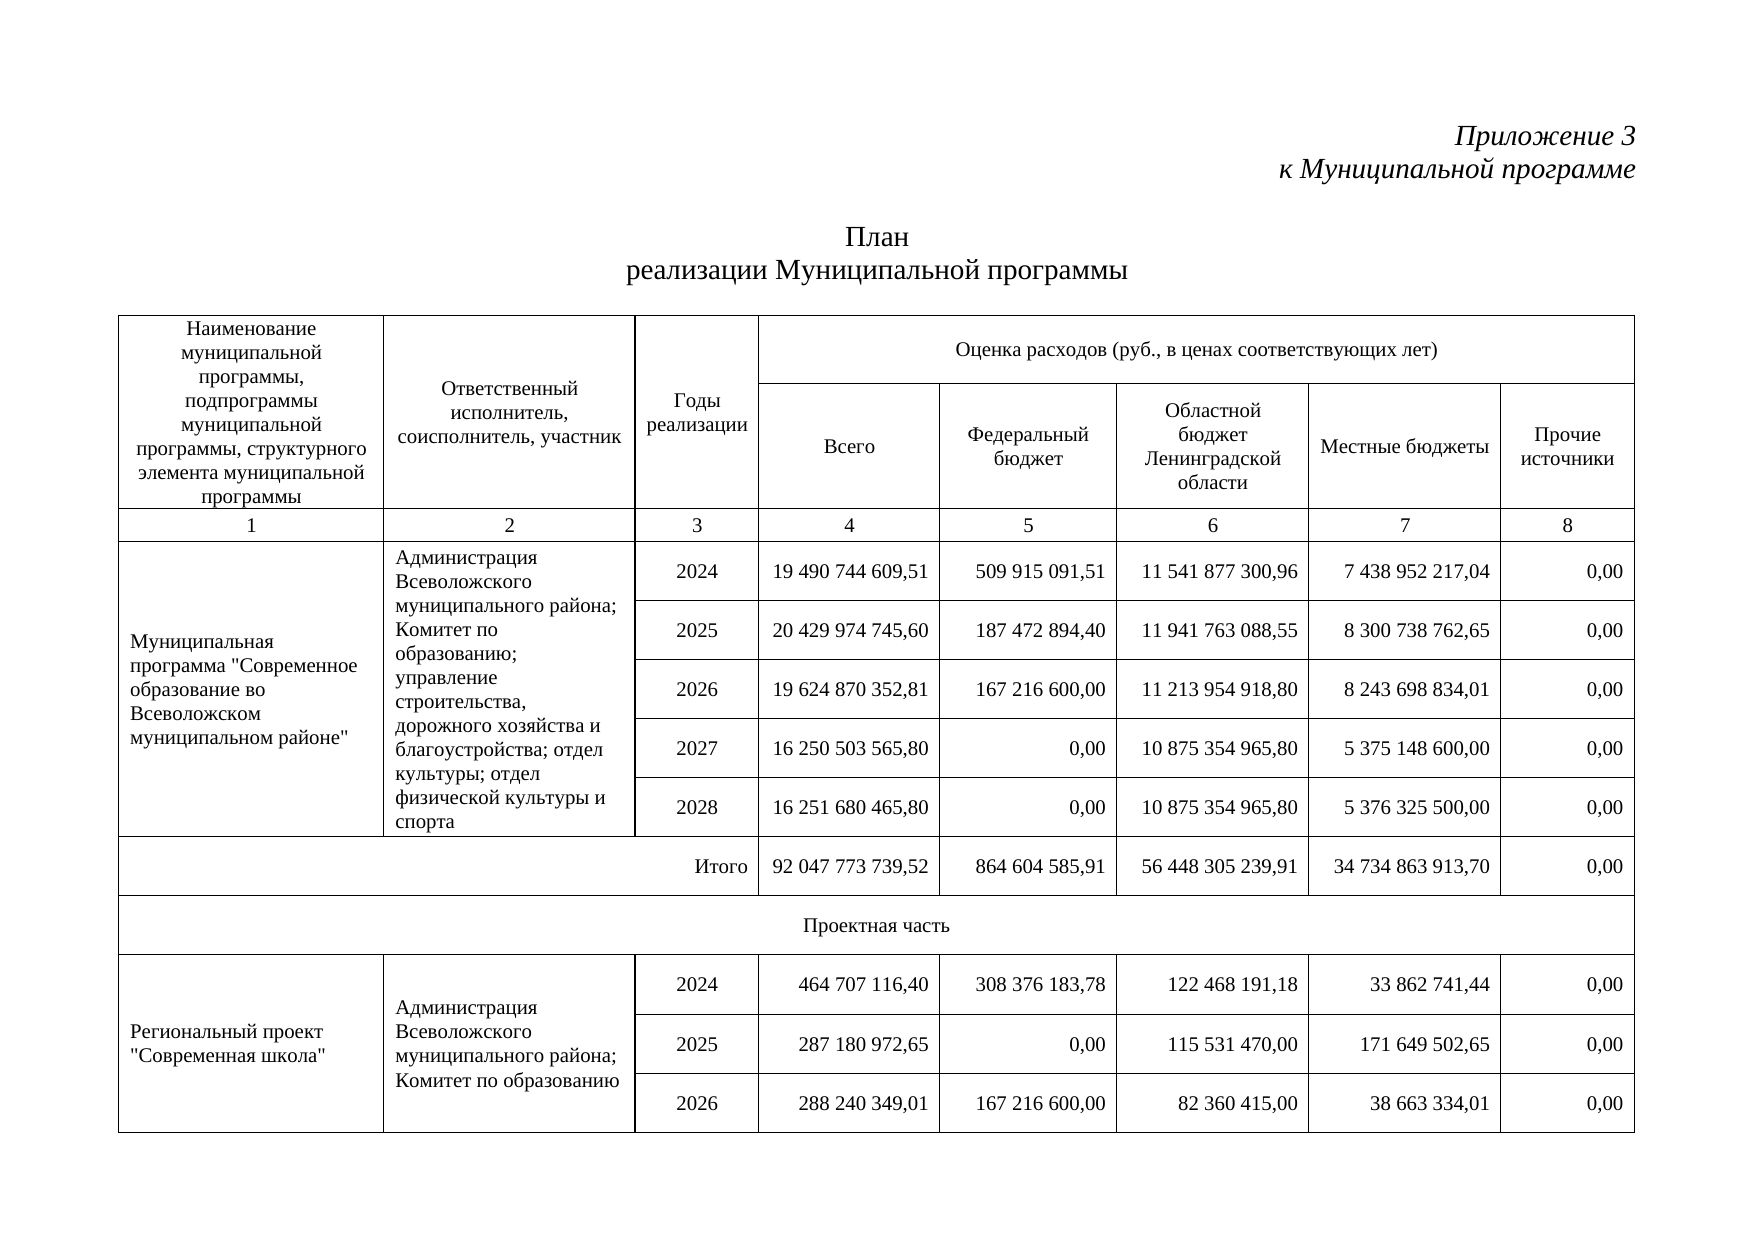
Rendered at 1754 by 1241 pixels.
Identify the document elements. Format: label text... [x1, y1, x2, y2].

table_cell 0,00 [1501, 955, 1634, 1013]
table_cell 0,00 [1501, 601, 1634, 659]
table_cell 2024 [636, 542, 758, 600]
table_cell 171 649 502,65 [1309, 1015, 1500, 1072]
table_cell 287 180 972,65 [759, 1015, 939, 1072]
table_cell Местные бюджеты [1309, 384, 1500, 508]
table_header Оценка расходов (руб., в ценах соответствующих лет) [759, 316, 1634, 383]
table_cell 92 047 773 739,52 [759, 837, 939, 895]
text реализации Муниципальной программы [118, 252, 1636, 286]
table_cell 0,00 [1501, 778, 1634, 836]
table_header Годы реализации [636, 316, 758, 508]
table_cell 5 376 325 500,00 [1309, 778, 1500, 836]
table_cell Прочие источники [1501, 384, 1634, 508]
table_cell 0,00 [940, 719, 1116, 777]
table_cell 509 915 091,51 [940, 542, 1116, 600]
table_cell 7 [1309, 509, 1500, 541]
table_cell 122 468 191,18 [1117, 955, 1308, 1013]
table_cell Федеральный бюджет [940, 384, 1116, 508]
table_cell 0,00 [1501, 1015, 1634, 1072]
table_cell 19 624 870 352,81 [759, 660, 939, 718]
table_cell 33 862 741,44 [1309, 955, 1500, 1013]
text к Муниципальной программе [118, 152, 1636, 185]
table_cell Проектная часть [119, 896, 1634, 954]
table_cell 115 531 470,00 [1117, 1015, 1308, 1072]
table_cell 2027 [636, 719, 758, 777]
table_cell Администрация Всеволожского муниципального района; Комитет по образованию; управление строительства, дорожного хозяйства и благоустройства; отдел культуры; отдел физической культуры и спорта [384, 542, 634, 836]
table_cell 2025 [636, 1015, 758, 1072]
table_cell 11 541 877 300,96 [1117, 542, 1308, 600]
table_cell 4 [759, 509, 939, 541]
table_cell 464 707 116,40 [759, 955, 939, 1013]
text План [118, 219, 1636, 252]
table_cell 8 300 738 762,65 [1309, 601, 1500, 659]
table_cell 1 [119, 509, 383, 541]
table_cell 10 875 354 965,80 [1117, 719, 1308, 777]
table_cell 2 [384, 509, 634, 541]
table_cell 0,00 [940, 1015, 1116, 1072]
table_cell 2026 [636, 660, 758, 718]
table_cell 8 243 698 834,01 [1309, 660, 1500, 718]
table_cell 5 [940, 509, 1116, 541]
table_cell 2026 [636, 1074, 758, 1132]
table_cell 16 250 503 565,80 [759, 719, 939, 777]
table_cell Всего [759, 384, 939, 508]
table_cell 167 216 600,00 [940, 1074, 1116, 1132]
table_cell 288 240 349,01 [759, 1074, 939, 1132]
table_cell 0,00 [1501, 1074, 1634, 1132]
table_cell Муниципальная программа "Современное образование во Всеволожском муниципальном районе" [119, 542, 383, 836]
table_cell 16 251 680 465,80 [759, 778, 939, 836]
table_cell 56 448 305 239,91 [1117, 837, 1308, 895]
table_cell 3 [636, 509, 758, 541]
table_cell 0,00 [1501, 719, 1634, 777]
table_cell 38 663 334,01 [1309, 1074, 1500, 1132]
table_cell 187 472 894,40 [940, 601, 1116, 659]
table_cell Областной бюджет Ленинградской области [1117, 384, 1308, 508]
table_cell 19 490 744 609,51 [759, 542, 939, 600]
table_cell 167 216 600,00 [940, 660, 1116, 718]
table_cell 0,00 [940, 778, 1116, 836]
table_cell 10 875 354 965,80 [1117, 778, 1308, 836]
table_cell Администрация Всеволожского муниципального района; Комитет по образованию [384, 955, 634, 1132]
table_cell Региональный проект "Современная школа" [119, 955, 383, 1132]
table_cell 2028 [636, 778, 758, 836]
table_cell 11 941 763 088,55 [1117, 601, 1308, 659]
table_header Наименование муниципальной программы, подпрограммы муниципальной программы, структурного элемента муниципальной программы [119, 316, 383, 508]
table_cell 11 213 954 918,80 [1117, 660, 1308, 718]
table_cell 34 734 863 913,70 [1309, 837, 1500, 895]
text Приложение 3 [118, 118, 1636, 152]
table_cell Итого [119, 837, 758, 895]
table_cell 5 375 148 600,00 [1309, 719, 1500, 777]
table_cell 20 429 974 745,60 [759, 601, 939, 659]
table_cell 2024 [636, 955, 758, 1013]
table_cell 82 360 415,00 [1117, 1074, 1308, 1132]
table_cell 0,00 [1501, 660, 1634, 718]
table_cell 8 [1501, 509, 1634, 541]
table_cell 0,00 [1501, 837, 1634, 895]
table_cell 7 438 952 217,04 [1309, 542, 1500, 600]
table_cell 864 604 585,91 [940, 837, 1116, 895]
table_cell 6 [1117, 509, 1308, 541]
table_header Ответственный исполнитель, соисполнитель, участник [384, 316, 634, 508]
table_cell 308 376 183,78 [940, 955, 1116, 1013]
table_cell 0,00 [1501, 542, 1634, 600]
table_cell 2025 [636, 601, 758, 659]
